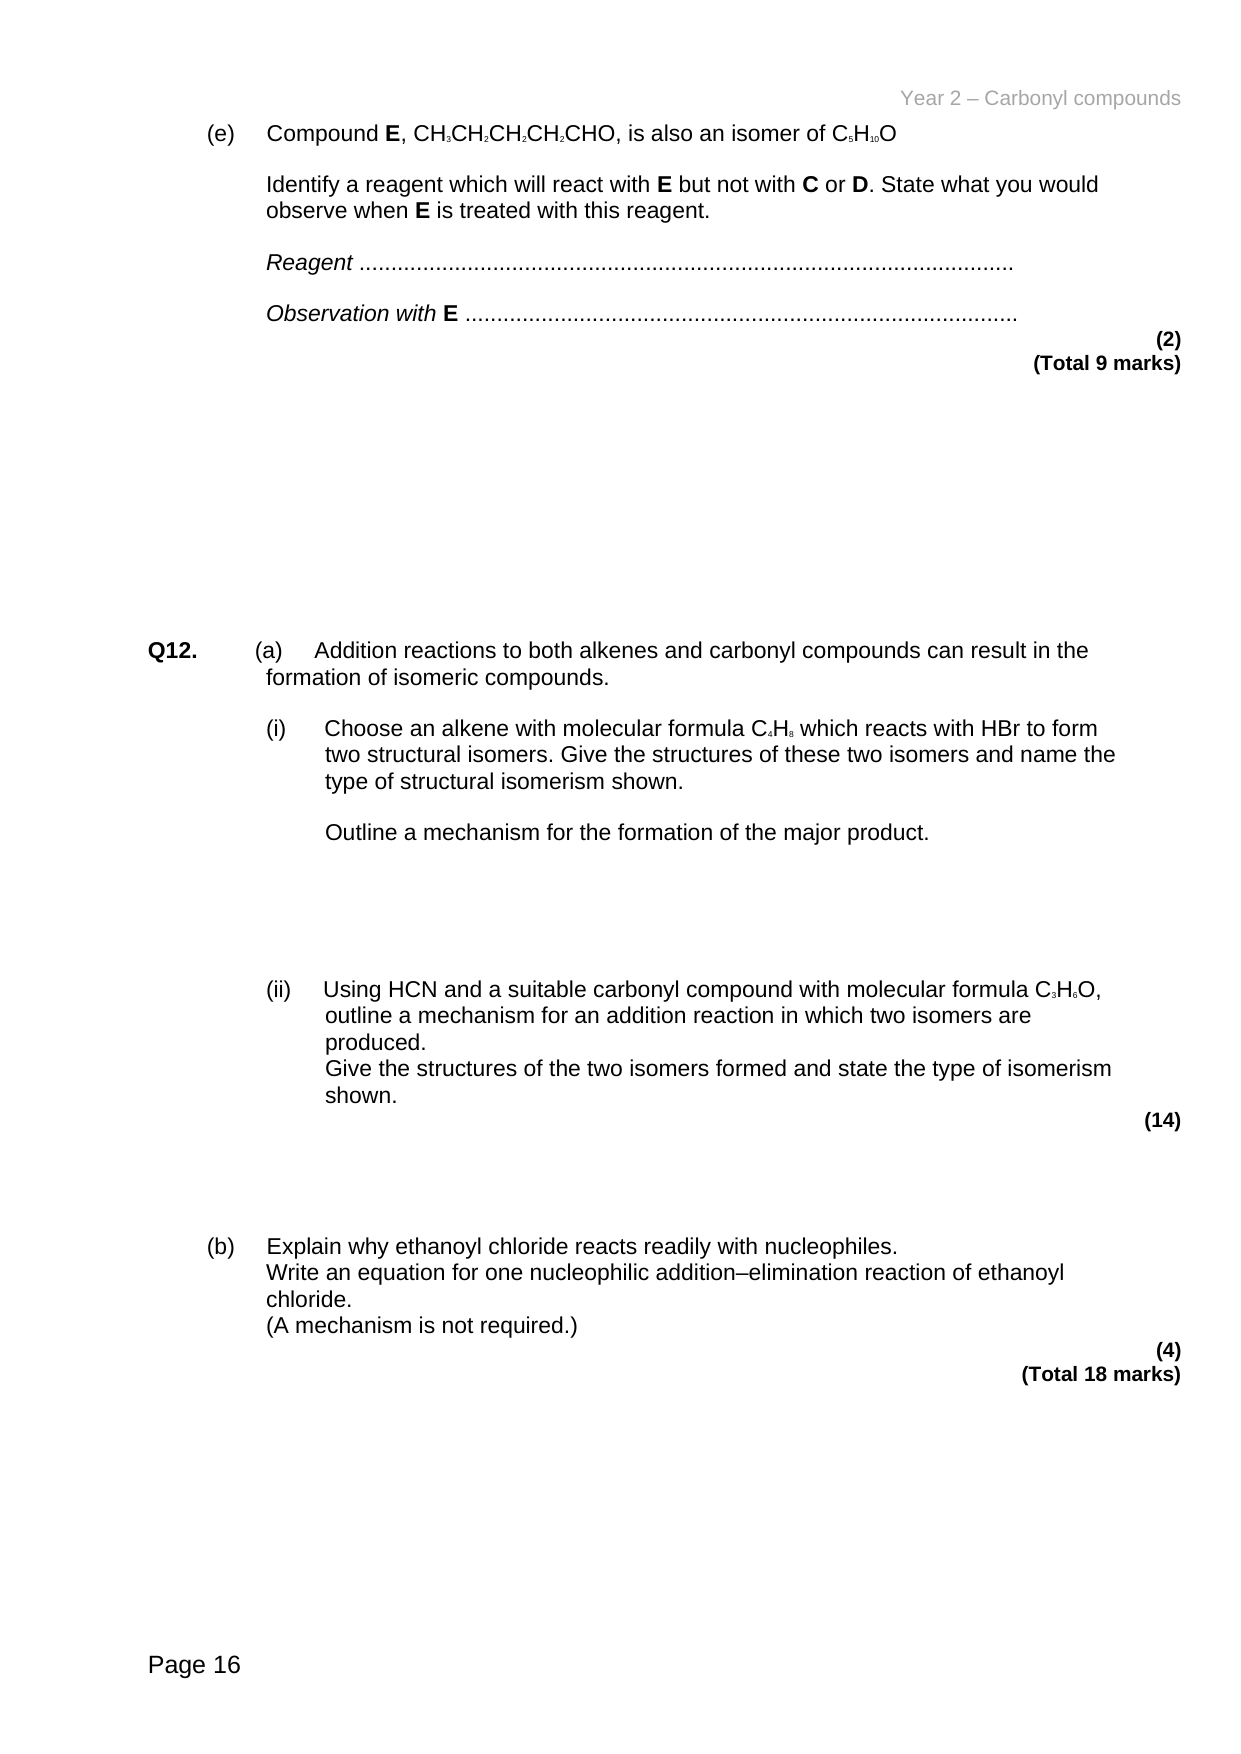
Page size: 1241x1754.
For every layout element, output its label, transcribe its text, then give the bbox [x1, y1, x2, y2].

text (e) Compound E, CH3CH2CH2CH2CHO, is also an isomer of C5H10O [207, 120, 1122, 146]
text (ii) Using HCN and a suitable carbonyl compound with molecular formula C3H6O, outline a mechanism for an addition reaction in which two isomers are produced. Give the structures of the two isomers formed and state the type of isomerism shown. [266, 976, 1122, 1108]
text Observation with E ....................................................................................... [266, 300, 1122, 327]
text (Total 18 marks) [148, 1362, 1181, 1386]
text (b) Explain why ethanoyl chloride reacts readily with nucleophiles. Write an equation for one nucleophilic addition–elimination reaction of ethanoyl chloride. (A mechanism is not required.) [207, 1233, 1122, 1338]
text (4) [148, 1338, 1181, 1362]
text Identify a reagent which will react with E but not with C or D. State what you would observe when E is treated with this reagent. [266, 171, 1122, 224]
text Reagent ....................................................................................................... [266, 249, 1122, 275]
text Outline a mechanism for the formation of the major product. [325, 819, 1122, 845]
text (2) [148, 327, 1181, 351]
text (Total 9 marks) [148, 351, 1181, 374]
text (14) [148, 1108, 1181, 1132]
text Q12. (a) Addition reactions to both alkenes and carbonyl compounds can result in the formation of isomeric compounds. [148, 637, 1122, 690]
text (i) Choose an alkene with molecular formula C4H8 which reacts with HBr to form two structural isomers. Give the structures of these two isomers and name the type of structural isomerism shown. [266, 715, 1122, 794]
